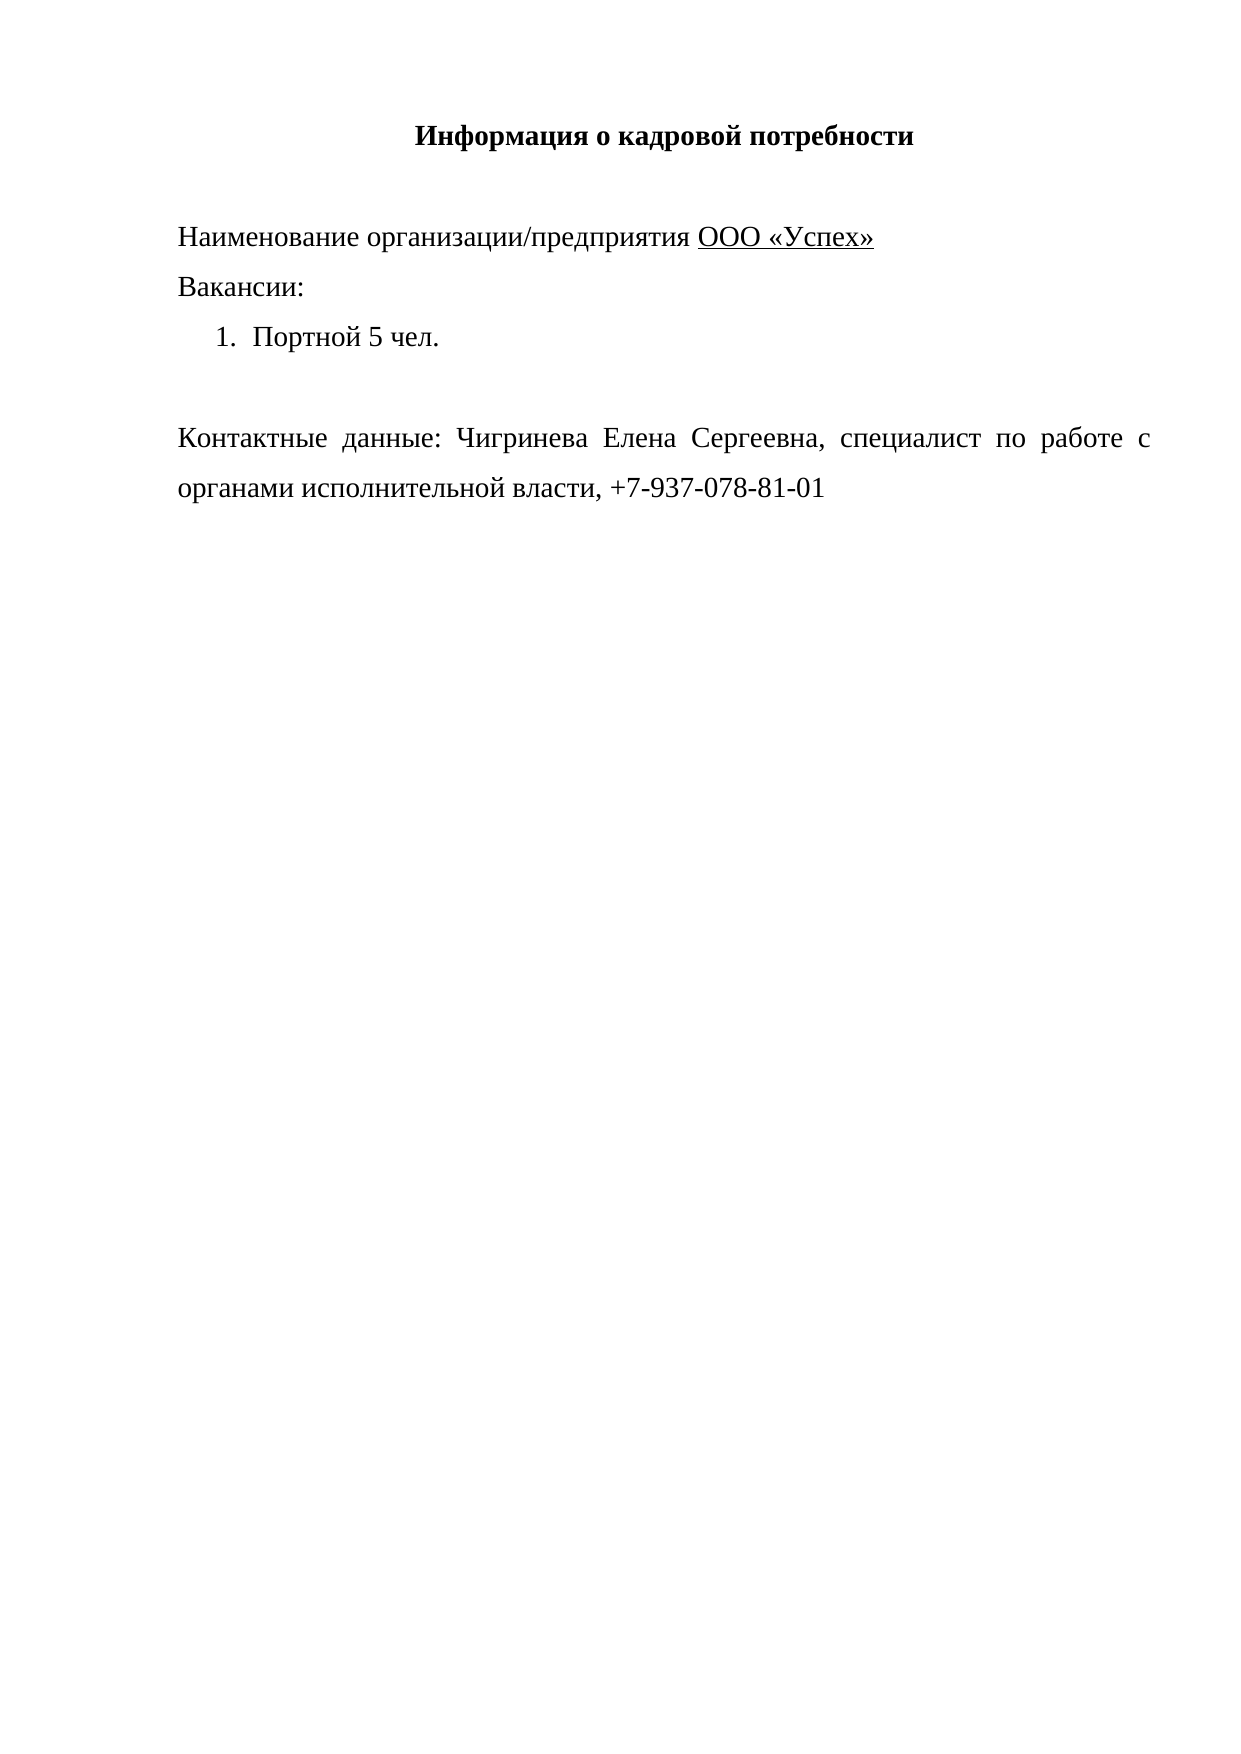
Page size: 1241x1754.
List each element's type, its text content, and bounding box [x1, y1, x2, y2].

text Вакансии: [177, 269, 1152, 303]
text Информация о кадровой потребности [177, 118, 1152, 152]
text Наименование организации/предприятия ООО «Успех» [177, 219, 1152, 252]
list Портной 5 чел. [215, 319, 1152, 353]
list Контактные данные: Чигринева Елена Сергеевна, специалист по работе с органами исполнительной власти, +7-937-078-81-01 [177, 420, 1152, 504]
